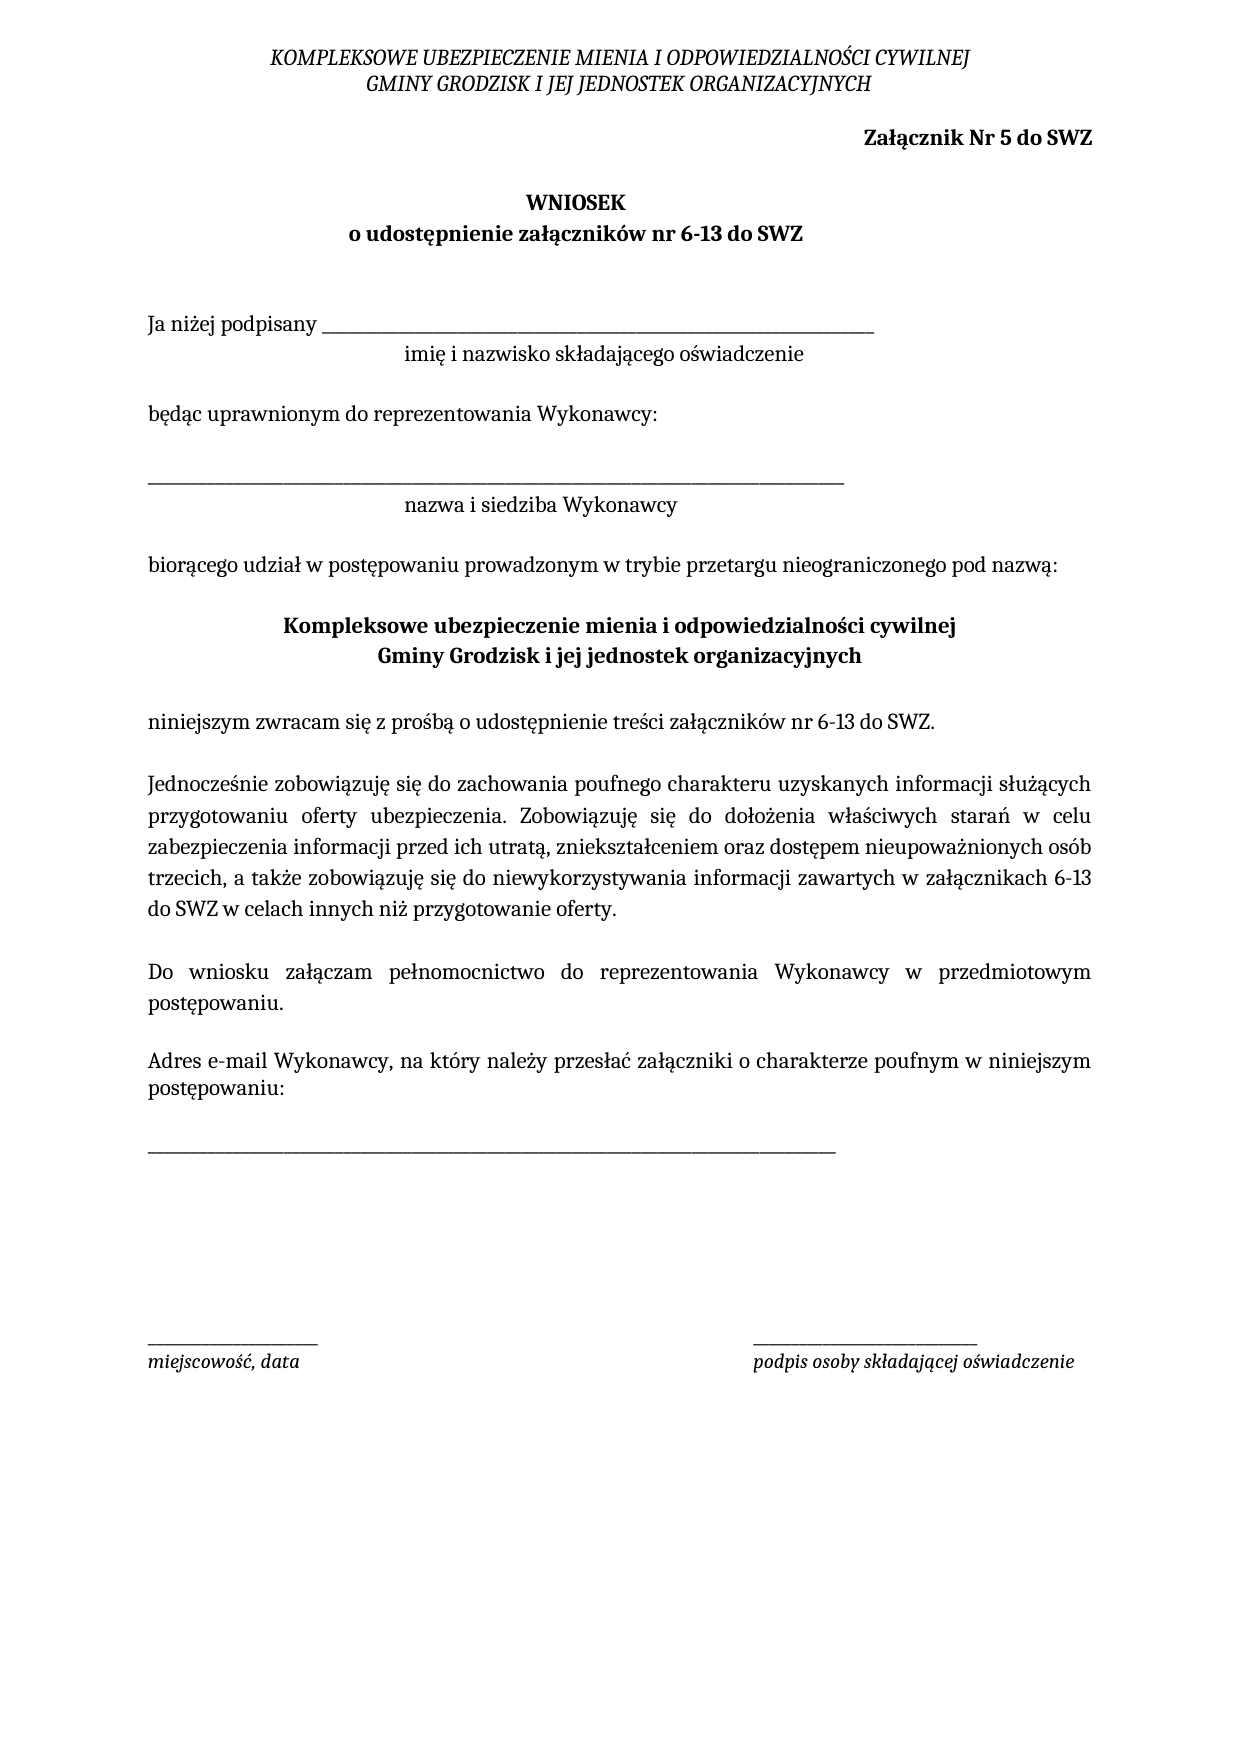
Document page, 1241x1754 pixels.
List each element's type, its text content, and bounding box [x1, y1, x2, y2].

text Ja niżej podpisany _________________________________________________________________ [148, 311, 1093, 337]
text nazwa i siedziba Wykonawcy [295, 492, 1093, 518]
text Jednocześnie zobowiązuję się do zachowania poufnego charakteru uzyskanych informacji służących przygotowaniu oferty ubezpieczenia. Zobowiązuję się do dołożenia właściwych starań w celu zabezpieczenia informacji przed ich utratą, zniekształceniem oraz dostępem nieupoważnionych osób trzecich, a także zobowiązuję się do niewykorzystywania informacji zawartych w załącznikach 6-13 do SWZ w celach innych niż przygotowanie oferty. [148, 767, 1093, 923]
text miejscowość, data podpis osoby składającej oświadczenie [148, 1350, 1093, 1374]
text Załącznik Nr 5 do SWZ [148, 125, 1093, 151]
text imię i nazwisko składającego oświadczenie [295, 341, 1093, 367]
text niniejszym zwracam się z prośbą o udostępnienie treści załączników nr 6-13 do SWZ. [148, 704, 1093, 736]
text __________________________________________________________________________________ [148, 462, 1093, 488]
text _________________________________________________________________________________ [148, 1131, 1093, 1189]
text WNIOSEK [59, 186, 1093, 217]
text o udostępnienie załączników nr 6-13 do SWZ [59, 217, 1093, 248]
text ______________________ _____________________________ [148, 1319, 1093, 1350]
text Do wniosku załączam pełnomocnictwo do reprezentowania Wykonawcy w przedmiotowym postępowaniu. [148, 954, 1093, 1017]
text Adres e-mail Wykonawcy, na który należy przesłać załączniki o charakterze poufnym w niniejszym postępowaniu: [148, 1048, 1093, 1101]
text Gminy Grodzisk i jej jednostek organizacyjnych [148, 643, 1093, 669]
text będąc uprawnionym do reprezentowania Wykonawcy: [148, 401, 1093, 427]
text Kompleksowe ubezpieczenie mienia i odpowiedzialności cywilnej [148, 613, 1093, 639]
text biorącego udział w postępowaniu prowadzonym w trybie przetargu nieograniczonego pod nazwą: [148, 552, 1093, 578]
